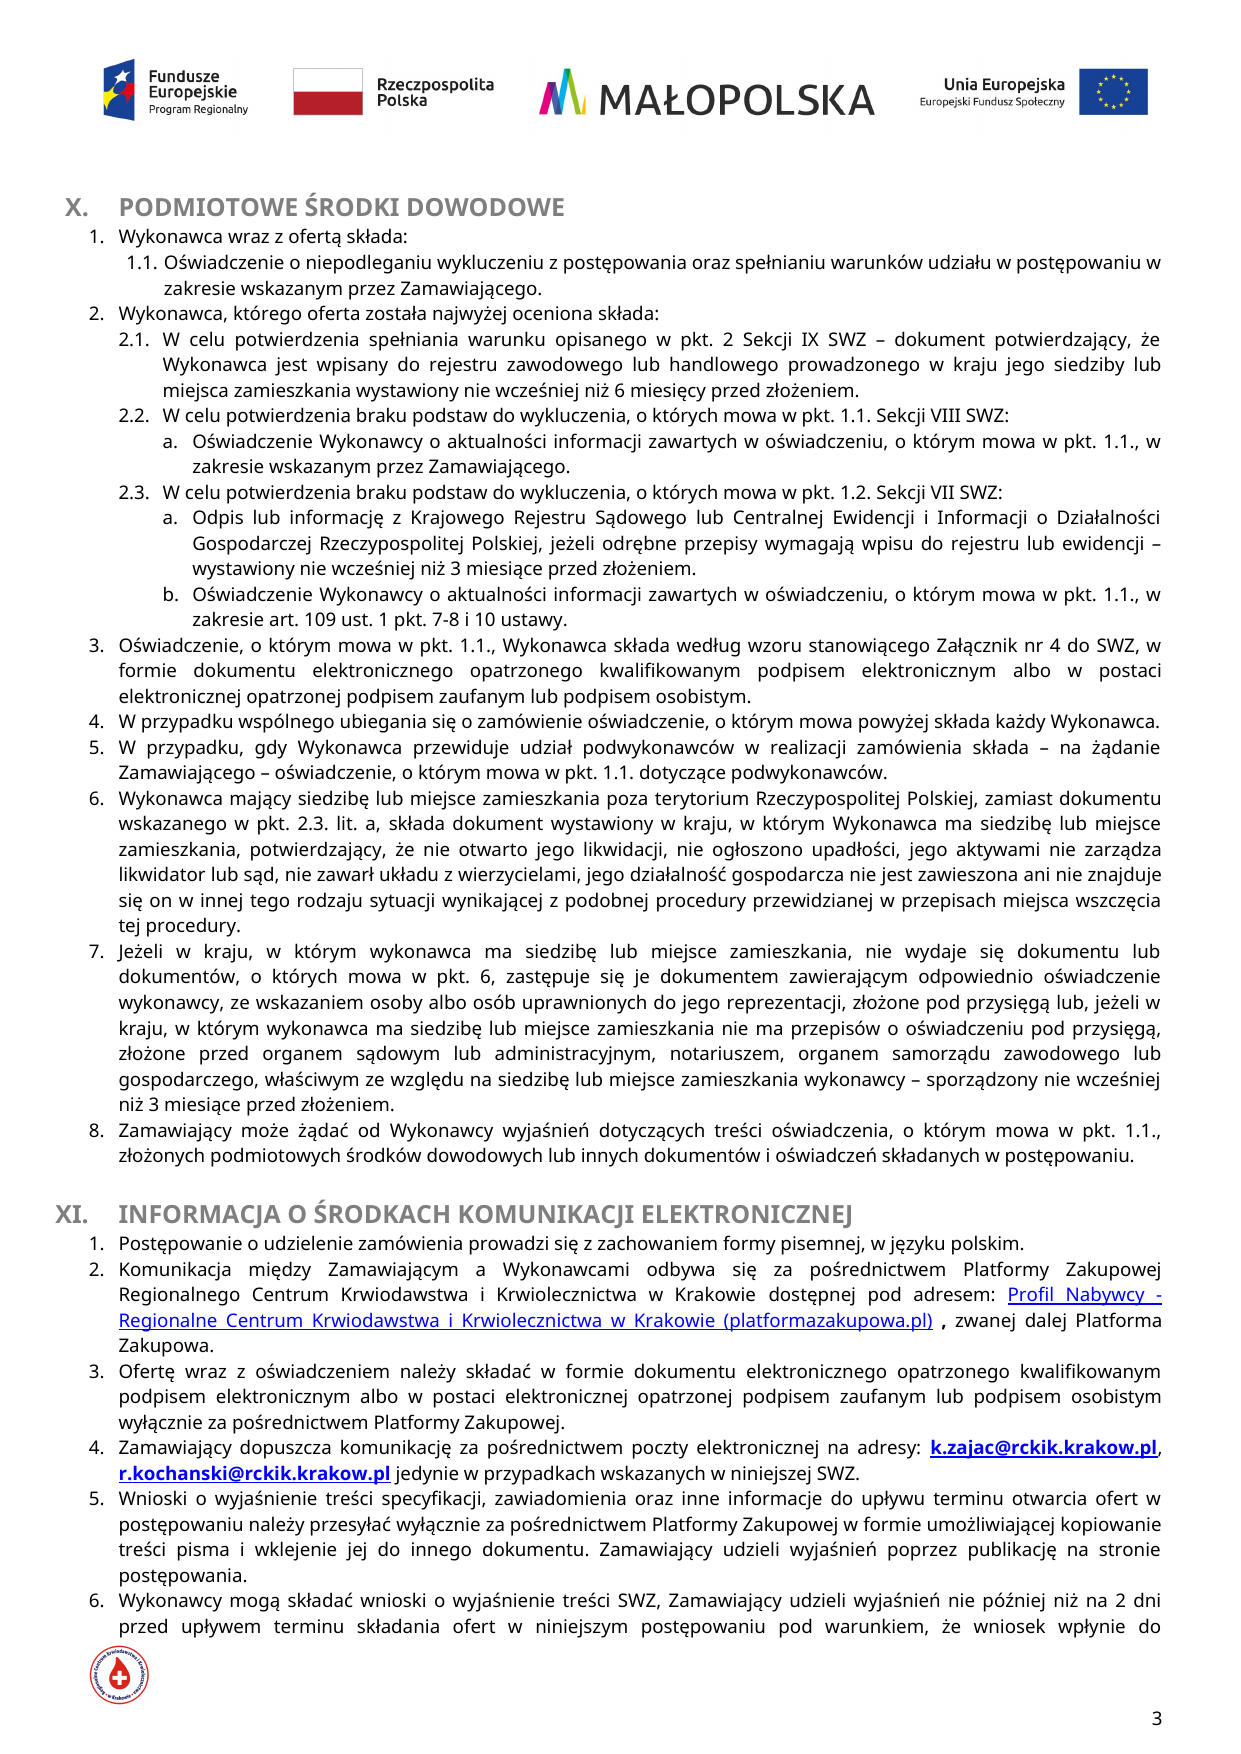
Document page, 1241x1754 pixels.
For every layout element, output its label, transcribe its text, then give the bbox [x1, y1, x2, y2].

list Oświadczenie Wykonawcy o aktualności informacji zawartych w oświadczeniu, o którym mowa w pkt. 1.1., w zakresie wskazanym przez Zamawiającego. [162, 428, 1162, 479]
list W przypadku, gdy Wykonawca przewiduje udział podwykonawców w realizacji zamówienia składa – na żądanie Zamawiającego – oświadczenie, o którym mowa w pkt. 1.1. dotyczące podwykonawców. [89, 734, 1162, 785]
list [89, 1588, 1162, 1639]
list W celu potwierdzenia spełniania warunku opisanego w pkt. 2 Sekcji IX SWZ – dokument potwierdzający, że Wykonawca jest wpisany do rejestru zawodowego lub handlowego prowadzonego w kraju jego siedziby lub miejsca zamieszkania wystawiony nie wcześniej niż 6 miesięcy przed złożeniem. [118, 326, 1162, 402]
list Zamawiający dopuszcza komunikację za pośrednictwem poczty elektronicznej na adresy: k.zajac@rckik.krakow.pl, r.kochanski@rckik.krakow.pl jedynie w przypadkach wskazanych w niniejszej SWZ. [89, 1435, 1162, 1486]
list Postępowanie o udzielenie zamówienia prowadzi się z zachowaniem formy pisemnej, w języku polskim. [89, 1231, 1162, 1256]
picture [88, 43, 1163, 136]
list Zamawiający może żądać od Wykonawcy wyjaśnień dotyczących treści oświadczenia, o którym mowa w pkt. 1.1., złożonych podmiotowych środków dowodowych lub innych dokumentów i oświadczeń składanych w postępowaniu. [89, 1117, 1162, 1168]
list Wnioski o wyjaśnienie treści specyfikacji, zawiadomienia oraz inne informacje do upływu terminu otwarcia ofert w postępowaniu należy przesyłać wyłącznie za pośrednictwem Platformy Zakupowej w formie umożliwiającej kopiowanie treści pisma i wklejenie jej do innego dokumentu. Zamawiający udzieli wyjaśnień poprzez publikację na stronie postępowania. [89, 1486, 1162, 1588]
list Ofertę wraz z oświadczeniem należy składać w formie dokumentu elektronicznego opatrzonego kwalifikowanym podpisem elektronicznym albo w postaci elektronicznej opatrzonej podpisem zaufanym lub podpisem osobistym wyłącznie za pośrednictwem Platformy Zakupowej. [89, 1358, 1162, 1435]
list Wykonawca wraz z ofertą składa: [89, 224, 1162, 249]
list Jeżeli w kraju, w którym wykonawca ma siedzibę lub miejsce zamieszkania, nie wydaje się dokumentu lub dokumentów, o których mowa w pkt. 6, zastępuje się je dokumentem zawierającym odpowiednio oświadczenie wykonawcy, ze wskazaniem osoby albo osób uprawnionych do jego reprezentacji, złożone pod przysięgą lub, jeżeli w kraju, w którym wykonawca ma siedzibę lub miejsce zamieszkania nie ma przepisów o oświadczeniu pod przysięgą, złożone przed organem sądowym lub administracyjnym, notariuszem, organem samorządu zawodowego lub gospodarczego, właściwym ze względu na siedzibę lub miejsce zamieszkania wykonawcy – sporządzony nie wcześniej niż 3 miesiące przed złożeniem. [89, 938, 1162, 1117]
list W celu potwierdzenia braku podstaw do wykluczenia, o których mowa w pkt. 1.1. Sekcji VIII SWZ: [118, 402, 1162, 428]
list W przypadku wspólnego ubiegania się o zamówienie oświadczenie, o którym mowa powyżej składa każdy Wykonawca. [89, 709, 1162, 734]
list Oświadczenie Wykonawcy o aktualności informacji zawartych w oświadczeniu, o którym mowa w pkt. 1.1., w zakresie art. 109 ust. 1 pkt. 7-8 i 10 ustawy. [162, 581, 1162, 632]
list Odpis lub informację z Krajowego Rejestru Sądowego lub Centralnej Ewidencji i Informacji o Działalności Gospodarczej Rzeczypospolitej Polskiej, jeżeli odrębne przepisy wymagają wpisu do rejestru lub ewidencji – wystawiony nie wcześniej niż 3 miesiące przed złożeniem. [162, 504, 1162, 581]
title PODMIOTOWE ŚRODKI DOWODOWE [89, 190, 1162, 224]
list W celu potwierdzenia braku podstaw do wykluczenia, o których mowa w pkt. 1.2. Sekcji VII SWZ: [118, 479, 1162, 504]
title INFORMACJA O ŚRODKACH KOMUNIKACJI ELEKTRONICZNEJ [89, 1196, 1162, 1231]
list Oświadczenie o niepodleganiu wykluczeniu z postępowania oraz spełnianiu warunków udziału w postępowaniu w zakresie wskazanym przez Zamawiającego. [126, 249, 1162, 300]
list Wykonawca mający siedzibę lub miejsce zamieszkania poza terytorium Rzeczypospolitej Polskiej, zamiast dokumentu wskazanego w pkt. 2.3. lit. a, składa dokument wystawiony w kraju, w którym Wykonawca ma siedzibę lub miejsce zamieszkania, potwierdzający, że nie otwarto jego likwidacji, nie ogłoszono upadłości, jego aktywami nie zarządza likwidator lub sąd, nie zawarł układu z wierzycielami, jego działalność gospodarcza nie jest zawieszona ani nie znajduje się on w innej tego rodzaju sytuacji wynikającej z podobnej procedury przewidzianej w przepisach miejsca wszczęcia tej procedury. [89, 785, 1162, 938]
picture [88, 1644, 150, 1706]
list Komunikacja między Zamawiającym a Wykonawcami odbywa się za pośrednictwem Platformy Zakupowej Regionalnego Centrum Krwiodawstwa i Krwiolecznictwa w Krakowie dostępnej pod adresem: Profil Nabywcy - Regionalne Centrum Krwiodawstwa i Krwiolecznictwa w Krakowie (platformazakupowa.pl) , zwanej dalej Platforma Zakupowa. [89, 1256, 1162, 1358]
list Oświadczenie, o którym mowa w pkt. 1.1., Wykonawca składa według wzoru stanowiącego Załącznik nr 4 do SWZ, w formie dokumentu elektronicznego opatrzonego kwalifikowanym podpisem elektronicznym albo w postaci elektronicznej opatrzonej podpisem zaufanym lub podpisem osobistym. [89, 632, 1162, 709]
list Wykonawca, którego oferta została najwyżej oceniona składa: [89, 300, 1162, 326]
